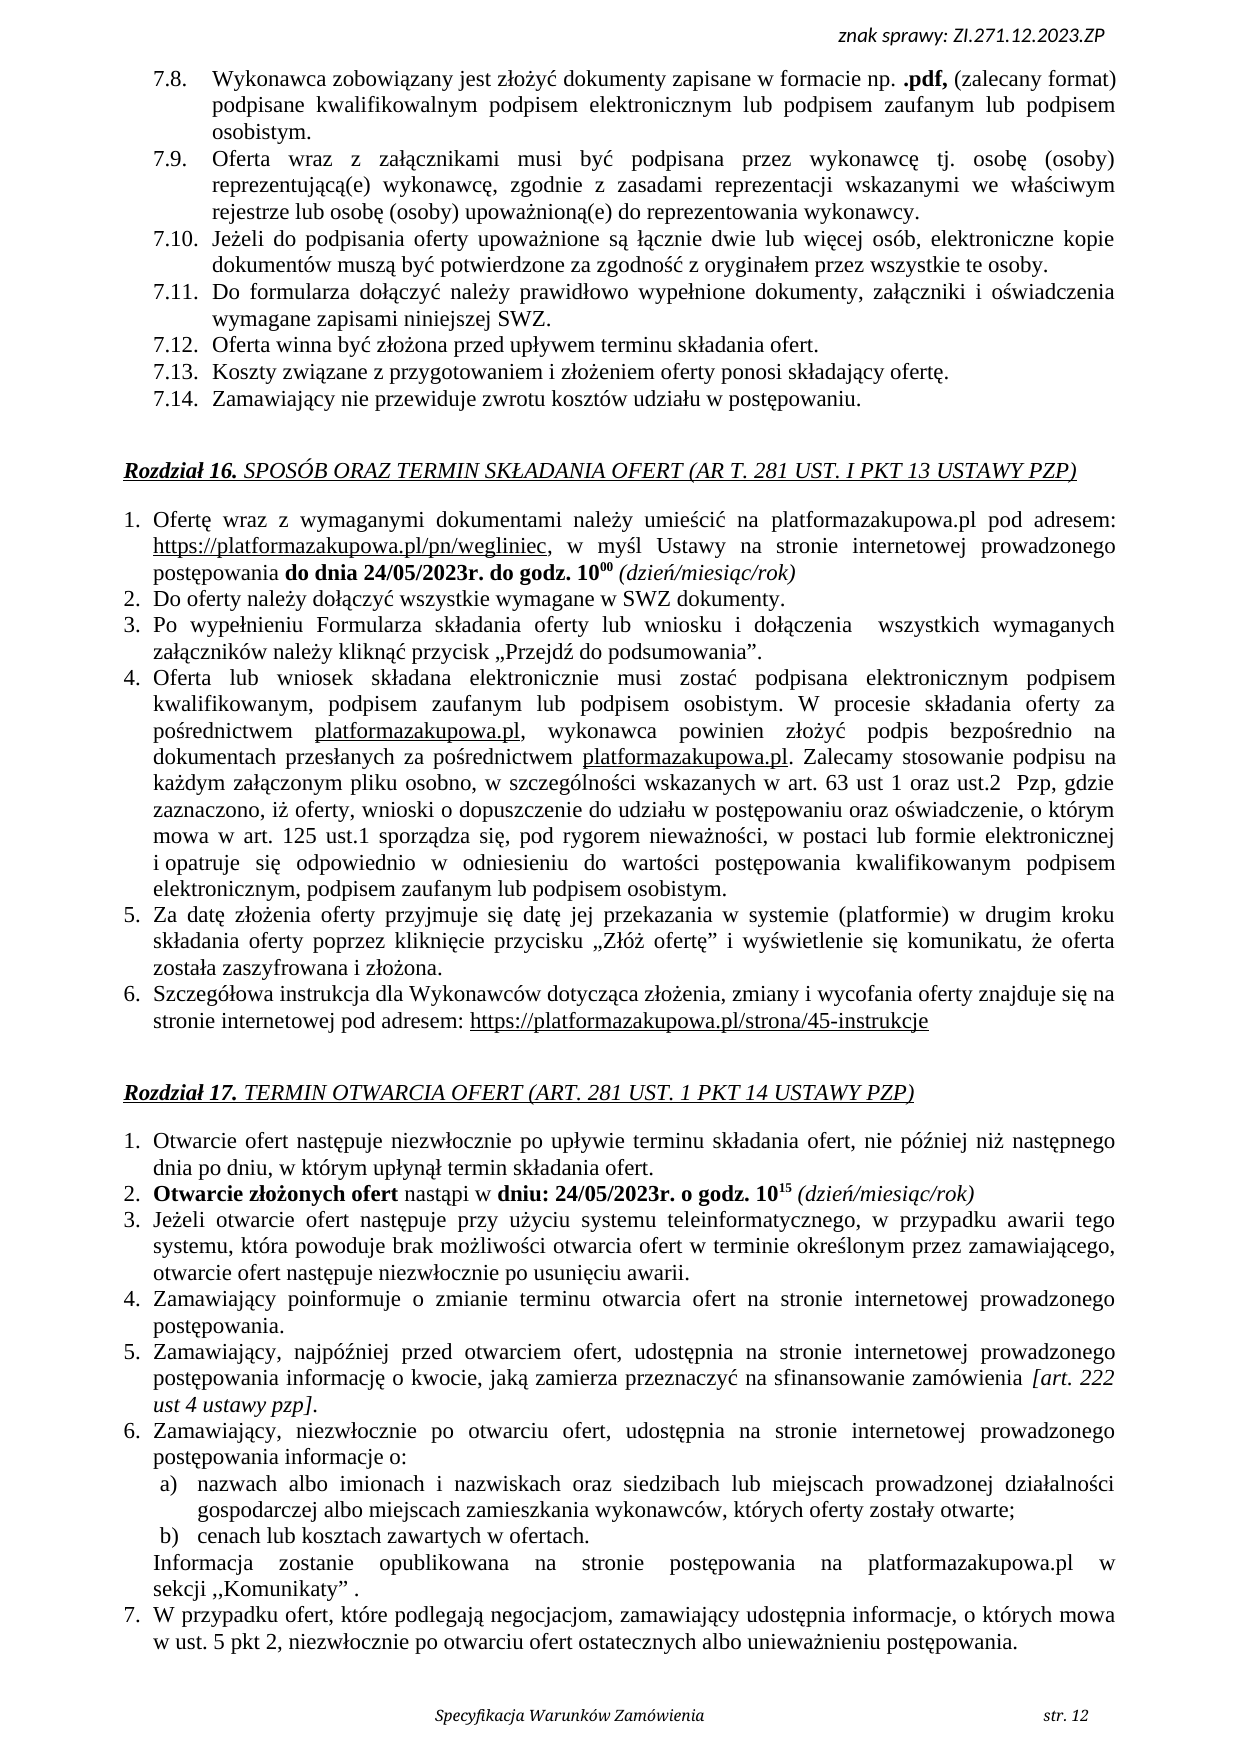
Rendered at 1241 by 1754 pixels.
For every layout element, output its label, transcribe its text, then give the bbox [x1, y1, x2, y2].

list Oferta lub wniosek składana elektronicznie musi zostać podpisana elektronicznym podpisem kwalifikowanym, podpisem zaufanym lub podpisem osobistym. W procesie składania oferty za pośrednictwem platformazakupowa.pl, wykonawca powinien złożyć podpis bezpośrednio na dokumentach przesłanych za pośrednictwem platformazakupowa.pl. Zalecamy stosowanie podpisu na każdym załączonym pliku osobno, w szczególności wskazanych w art. 63 ust 1 oraz ust.2 Pzp, gdzie zaznaczono, iż oferty, wnioski o dopuszczenie do udziału w postępowaniu oraz oświadczenie, o którym mowa w art. 125 ust.1 sporządza się, pod rygorem nieważności, w postaci lub formie elektronicznej i opatruje się odpowiednio w odniesieniu do wartości postępowania kwalifikowanym podpisem elektronicznym, podpisem zaufanym lub podpisem osobistym. [123, 664, 1117, 901]
text Rozdział 17. TERMIN OTWARCIA OFERT (ART. 281 UST. 1 PKT 14 USTAWY PZP) [123, 1080, 1117, 1105]
list Otwarcie złożonych ofert nastąpi w dniu: 24/05/2023r. o godz. 1015 (dzień/miesiąc/rok) [123, 1180, 1117, 1206]
text Rozdział 16. SPOSÓB ORAZ TERMIN SKŁADANIA OFERT (AR T. 281 UST. I PKT 13 USTAWY PZP) [123, 459, 1117, 484]
list Jeżeli do podpisania oferty upoważnione są łącznie dwie lub więcej osób, elektroniczne kopie dokumentów muszą być potwierdzone za zgodność z oryginałem przez wszystkie te osoby. [153, 225, 1117, 278]
list Zamawiający poinformuje o zmianie terminu otwarcia ofert na stronie internetowej prowadzonego postępowania. [123, 1285, 1117, 1338]
list Zamawiający nie przewiduje zwrotu kosztów udziału w postępowaniu. [153, 385, 1117, 411]
list Do oferty należy dołączyć wszystkie wymagane w SWZ dokumenty. [123, 585, 1117, 611]
list W przypadku ofert, które podlegają negocjacjom, zamawiający udostępnia informacje, o których mowa w ust. 5 pkt 2, niezwłocznie po otwarciu ofert ostatecznych albo unieważnieniu postępowania. [123, 1602, 1117, 1654]
list Jeżeli otwarcie ofert następuje przy użyciu systemu teleinformatycznego, w przypadku awarii tego systemu, która powoduje brak możliwości otwarcia ofert w terminie określonym przez zamawiającego, otwarcie ofert następuje niezwłocznie po usunięciu awarii. [123, 1206, 1117, 1285]
list Po wypełnieniu Formularza składania oferty lub wniosku i dołączenia wszystkich wymaganych załączników należy kliknąć przycisk „Przejdź do podsumowania”. [123, 611, 1117, 664]
list Za datę złożenia oferty przyjmuje się datę jej przekazania w systemie (platformie) w drugim kroku składania oferty poprzez kliknięcie przycisku „Złóż ofertę” i wyświetlenie się komunikatu, że oferta została zaszyfrowana i złożona. [123, 901, 1117, 980]
list Ofertę wraz z wymaganymi dokumentami należy umieścić na platformazakupowa.pl pod adresem: https://platformazakupowa.pl/pn/wegliniec, w myśl Ustawy na stronie internetowej prowadzonego postępowania do dnia 24/05/2023r. do godz. 1000 (dzień/miesiąc/rok) [123, 506, 1117, 585]
list Do formularza dołączyć należy prawidłowo wypełnione dokumenty, załączniki i oświadczenia wymagane zapisami niniejszej SWZ. [153, 278, 1117, 331]
text Informacja zostanie opublikowana na stronie postępowania na platformazakupowa.pl w sekcji ,,Komunikaty” . [153, 1549, 1117, 1602]
list Wykonawca zobowiązany jest złożyć dokumenty zapisane w formacie np. .pdf, (zalecany format) podpisane kwalifikowalnym podpisem elektronicznym lub podpisem zaufanym lub podpisem osobistym. [153, 65, 1117, 145]
list Zamawiający, najpóźniej przed otwarciem ofert, udostępnia na stronie internetowej prowadzonego postępowania informację o kwocie, jaką zamierza przeznaczyć na sfinansowanie zamówienia [art. 222 ust 4 ustawy pzp]. [123, 1338, 1117, 1417]
list Szczegółowa instrukcja dla Wykonawców dotycząca złożenia, zmiany i wycofania oferty znajduje się na stronie internetowej pod adresem: https://platformazakupowa.pl/strona/45-instrukcje [123, 980, 1117, 1033]
list Zamawiający, niezwłocznie po otwarciu ofert, udostępnia na stronie internetowej prowadzonego postępowania informacje o: [123, 1417, 1117, 1470]
list cenach lub kosztach zawartych w ofertach. [159, 1522, 1117, 1549]
list nazwach albo imionach i nazwiskach oraz siedzibach lub miejscach prowadzonej działalności gospodarczej albo miejscach zamieszkania wykonawców, których oferty zostały otwarte; [159, 1470, 1117, 1522]
list Oferta wraz z załącznikami musi być podpisana przez wykonawcę tj. osobę (osoby) reprezentującą(e) wykonawcę, zgodnie z zasadami reprezentacji wskazanymi we właściwym rejestrze lub osobę (osoby) upoważnioną(e) do reprezentowania wykonawcy. [153, 145, 1117, 225]
list Koszty związane z przygotowaniem i złożeniem oferty ponosi składający ofertę. [153, 358, 1117, 385]
list Oferta winna być złożona przed upływem terminu składania ofert. [153, 331, 1117, 358]
list Otwarcie ofert następuje niezwłocznie po upływie terminu składania ofert, nie później niż następnego dnia po dniu, w którym upłynął termin składania ofert. [123, 1127, 1117, 1180]
